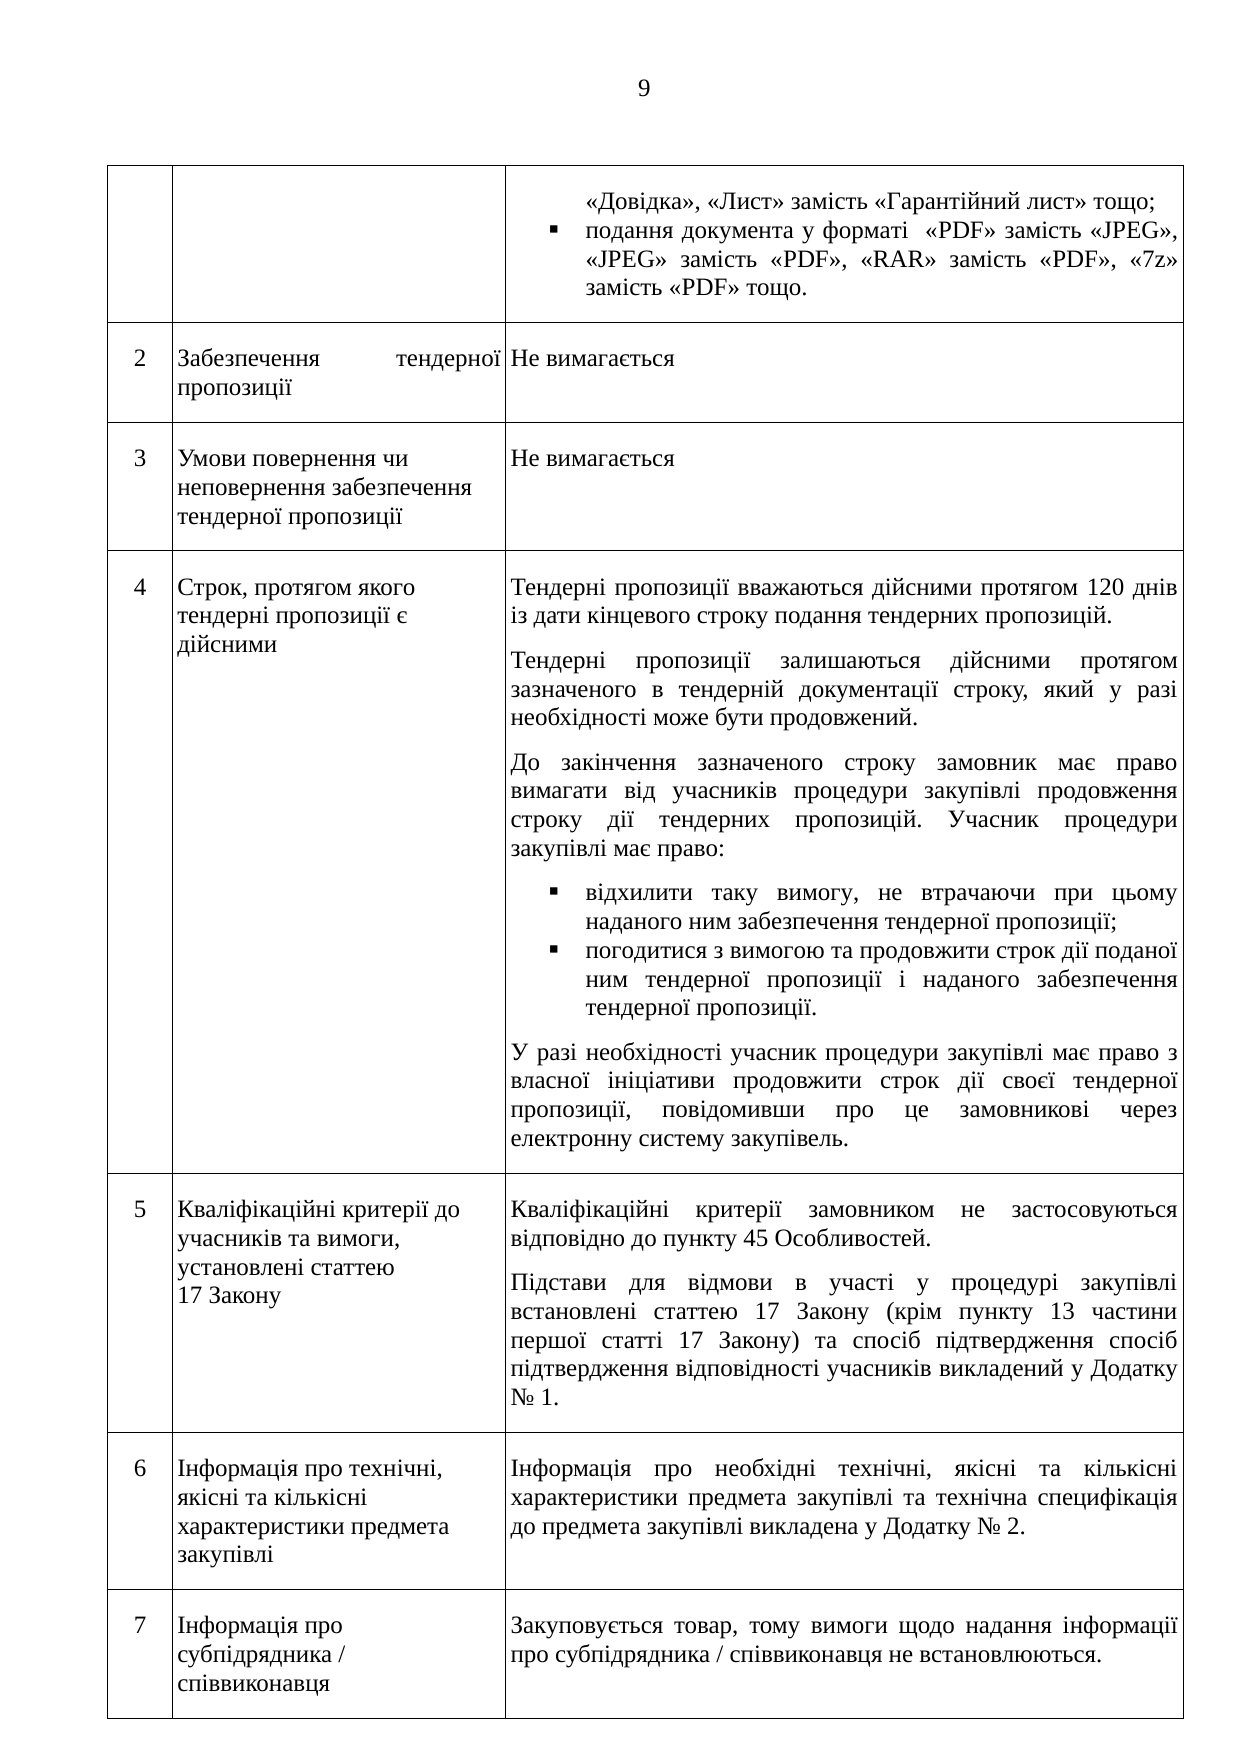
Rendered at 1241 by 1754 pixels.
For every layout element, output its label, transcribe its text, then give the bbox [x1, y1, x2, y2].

table_cell Інформація про технічні, якісні та кількісні характеристики предмета закупівлі [173, 1433, 505, 1589]
table_cell 5 [108, 1174, 172, 1432]
table_cell Не вимагається [506, 423, 1183, 550]
table_cell Інформація про субпідрядника / співвиконавця [173, 1590, 505, 1717]
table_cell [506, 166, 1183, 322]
table_cell 7 [108, 1590, 172, 1717]
table_cell Кваліфікаційні критерії замовником не застосовуються відповідно до пункту 45 Особливостей. Підстави для відмови в участі у процедурі закупівлі встановлені статтею 17 Закону (крім пункту 13 частини першої статті 17 Закону) та спосіб підтвердження спосіб підтвердження відповідності учасників викладений у Додатку № 1. [506, 1174, 1183, 1432]
table_cell Забезпечення тендерної пропозиції [173, 323, 505, 422]
table_cell Тендерні пропозиції вважаються дійсними протягом 120 днів із дати кінцевого строку подання тендерних пропозицій. Тендерні пропозиції залишаються дійсними протягом зазначеного в тендерній документації строку, який у разі необхідності може бути продовжений. До закінчення зазначеного строку замовник має право вимагати від учасників процедури закупівлі продовження строку дії тендерних пропозицій. Учасник процедури закупівлі має право: відхилити таку вимогу, не втрачаючи при цьому наданого ним забезпечення тендерної пропозиції; погодитися з вимогою та продовжити строк дії поданої ним тендерної пропозиції і наданого забезпечення тендерної пропозиції. У разі необхідності учасник процедури закупівлі має право з власної ініціативи продовжити строк дії своєї тендерної пропозиції, повідомивши про це замовникові через електронну систему закупівель. [506, 551, 1183, 1172]
table_cell Кваліфікаційні критерії до учасників та вимоги, установлені статтею 17 Закону [173, 1174, 505, 1432]
table_cell Умови повернення чи неповернення забезпечення тендерної пропозиції [173, 423, 505, 550]
table_cell 2 [108, 323, 172, 422]
table_cell 3 [108, 423, 172, 550]
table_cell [173, 166, 505, 322]
table_cell Закуповується товар, тому вимоги щодо надання інформації про субпідрядника / співвиконавця не встановлюються. [506, 1590, 1183, 1717]
table_cell Не вимагається [506, 323, 1183, 422]
table_cell Строк, протягом якого тендерні пропозиції є дійсними [173, 551, 505, 1172]
table_cell Інформація про необхідні технічні, якісні та кількісні характеристики предмета закупівлі та технічна специфікація до предмета закупівлі викладена у Додатку № 2. [506, 1433, 1183, 1589]
table_cell 1 [108, 166, 172, 322]
table_cell 6 [108, 1433, 172, 1589]
table_cell 4 [108, 551, 172, 1172]
